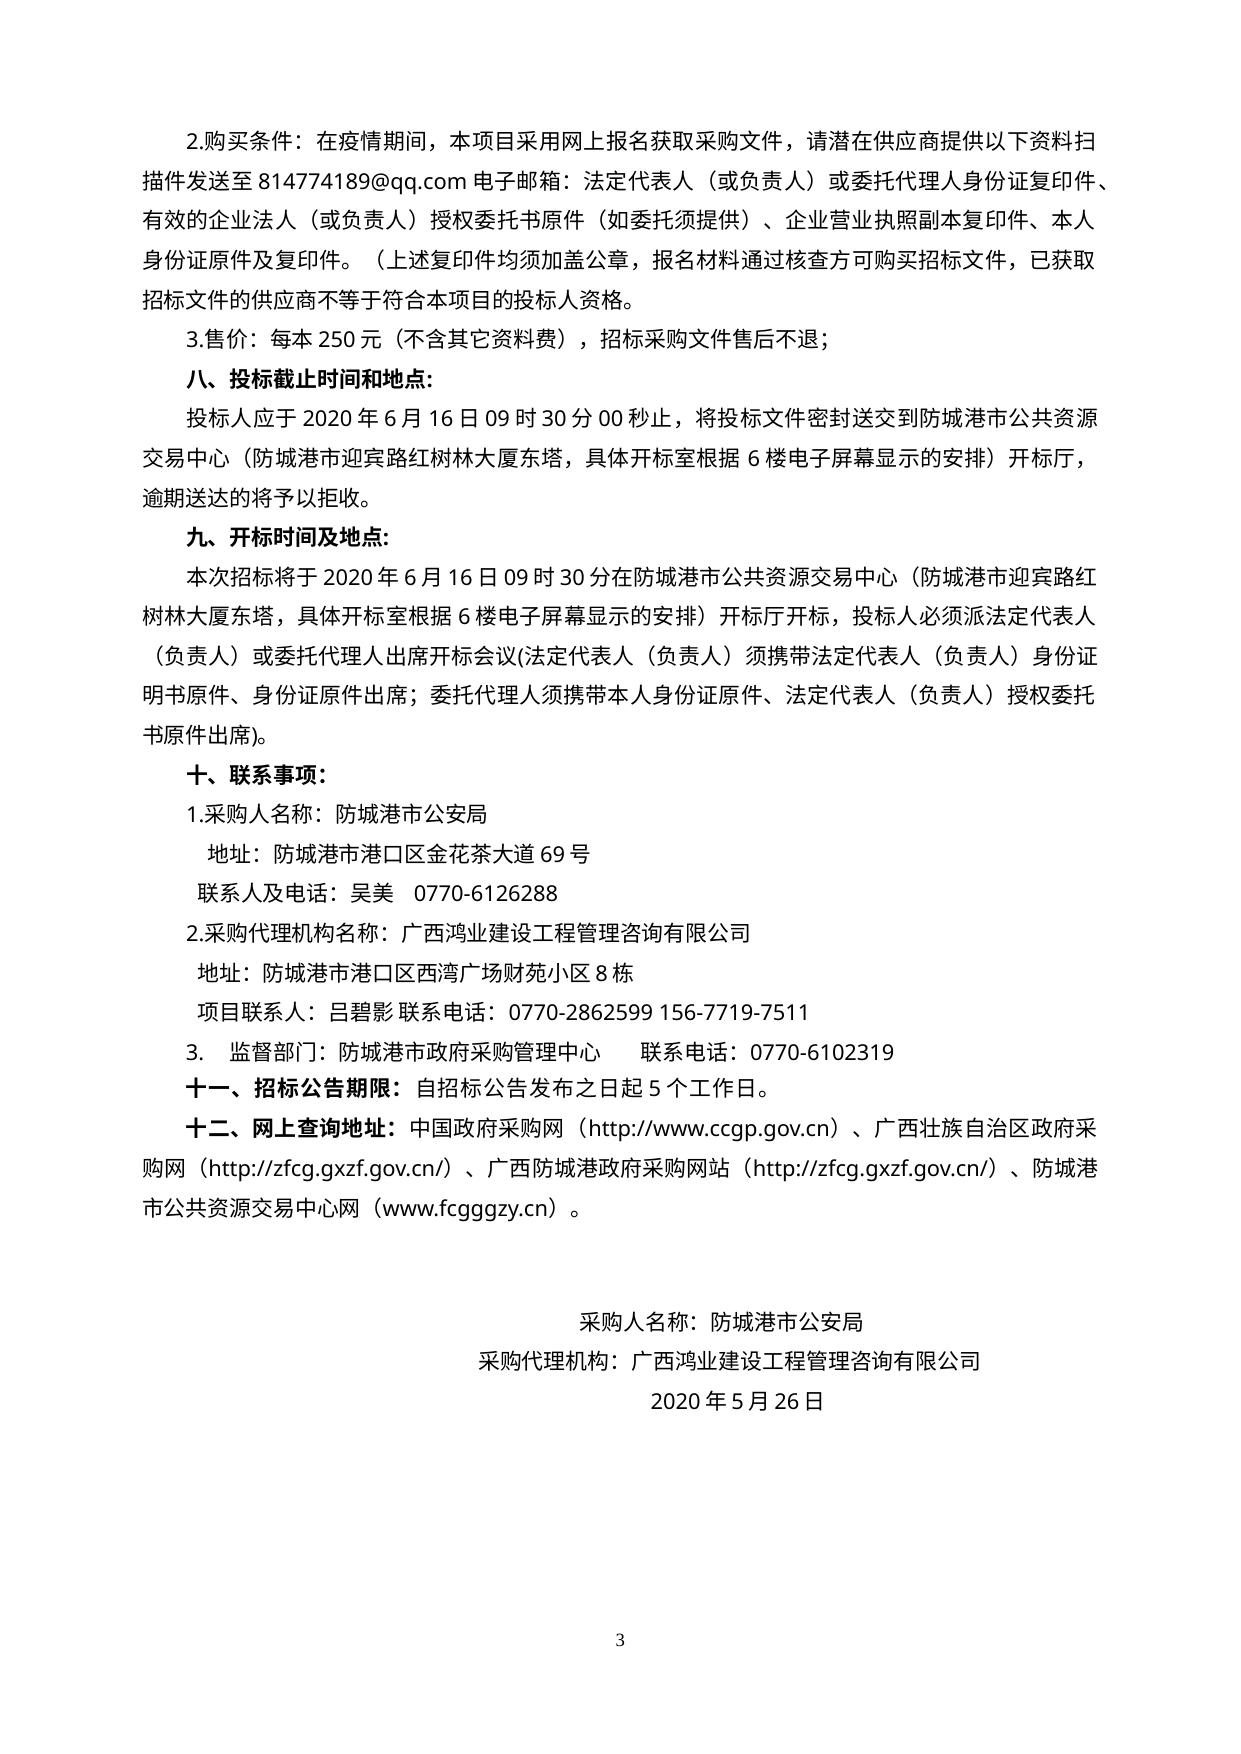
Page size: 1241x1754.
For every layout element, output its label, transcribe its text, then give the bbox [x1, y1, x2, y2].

text 采购代理机构：广西鸿业建设工程管理咨询有限公司 [167, 1338, 1098, 1378]
text 2020年5月26日 [167, 1378, 1098, 1417]
list 监督部门：防城港市政府采购管理中心 联系电话：0770-6102319 [186, 1028, 1098, 1068]
text 地址：防城港市港口区金花茶大道69号 [142, 831, 1098, 870]
text 投标人应于2020年6月16日09时30分00秒止，将投标文件密封送交到防城港市公共资源交易中心（防城港市迎宾路红树林大厦东塔，具体开标室根据6楼电子屏幕显示的安排）开标厅，逾期送达的将予以拒收。 [142, 395, 1098, 514]
text 2.采购代理机构名称：广西鸿业建设工程管理咨询有限公司 [142, 910, 1098, 949]
text 采购人名称：防城港市公安局 [142, 1298, 1098, 1338]
text 2.购买条件：在疫情期间，本项目采用网上报名获取采购文件，请潜在供应商提供以下资料扫描件发送至814774189@qq.com电子邮箱：法定代表人（或负责人）或委托代理人身份证复印件、有效的企业法人（或负责人）授权委托书原件（如委托须提供）、企业营业执照副本复印件、本人身份证原件及复印件。（上述复印件均须加盖公章，报名材料通过核查方可购买招标文件，已获取招标文件的供应商不等于符合本项目的投标人资格。 [142, 118, 1098, 316]
text 地址：防城港市港口区西湾广场财苑小区8栋 [142, 949, 1098, 989]
text 本次招标将于2020年6月16日09时30分在防城港市公共资源交易中心（防城港市迎宾路红树林大厦东塔，具体开标室根据6楼电子屏幕显示的安排）开标厅开标，投标人必须派法定代表人（负责人）或委托代理人出席开标会议(法定代表人（负责人）须携带法定代表人（负责人）身份证明书原件、身份证原件出席；委托代理人须携带本人身份证原件、法定代表人（负责人）授权委托书原件出席)。 [142, 553, 1098, 751]
text 1.采购人名称：防城港市公安局 [142, 791, 1098, 831]
text 八、投标截止时间和地点: [142, 356, 1098, 395]
text 九、开标时间及地点: [142, 514, 1098, 553]
text 十、联系事项： [142, 751, 1098, 791]
text 十二、网上查询地址：中国政府采购网（http://www.ccgp.gov.cn）、广西壮族自治区政府采购网（http://zfcg.gxzf.gov.cn/）、广西防城港政府采购网站（http://zfcg.gxzf.gov.cn/）、防城港市公共资源交易中心网（www.fcgggzy.cn）。 [142, 1105, 1098, 1224]
text 项目联系人：吕碧影 联系电话：0770-2862599 156-7719-7511 [142, 989, 1098, 1028]
text 联系人及电话：吴美 0770-6126288 [142, 870, 1098, 910]
text 3.售价：每本250元（不含其它资料费），招标采购文件售后不退； [142, 316, 1098, 356]
text 十一、招标公告期限：自招标公告发布之日起5个工作日。 [186, 1071, 1098, 1102]
